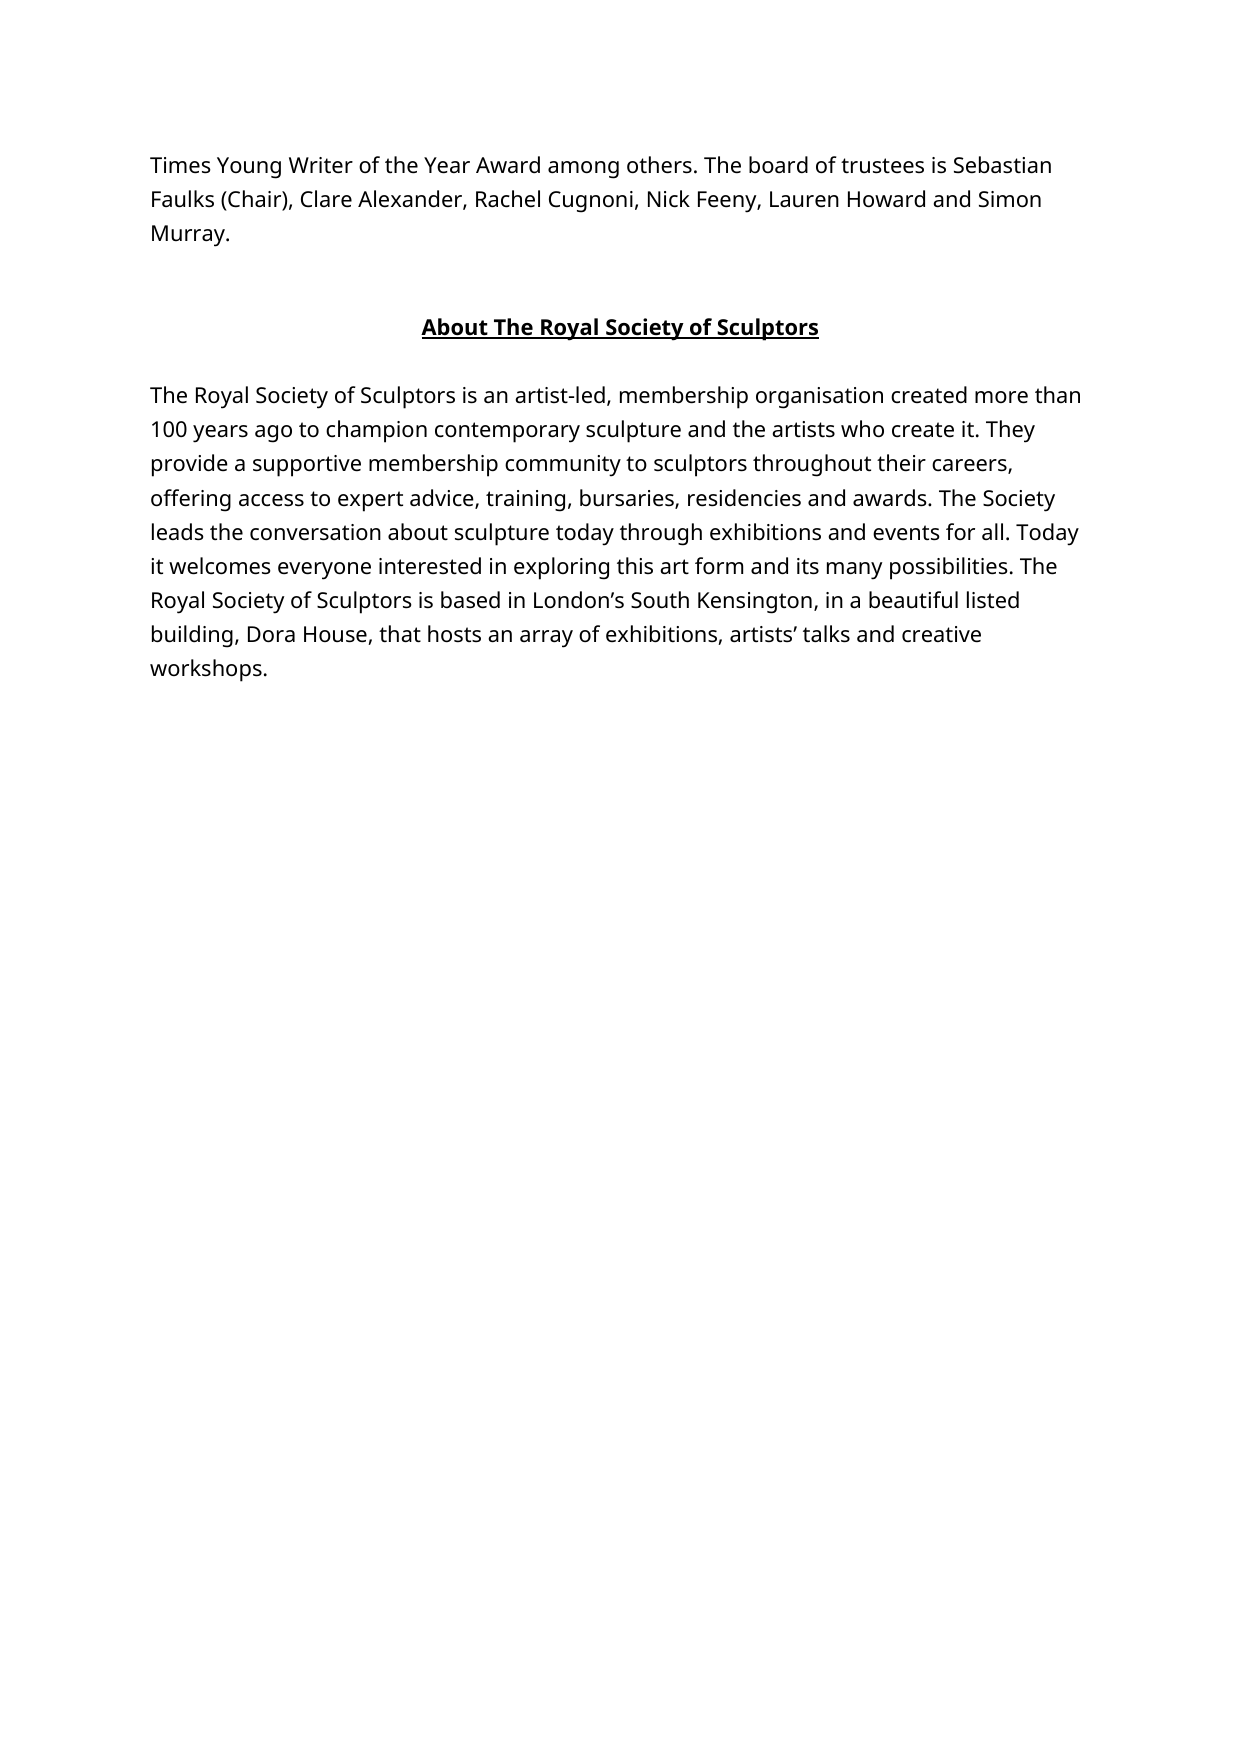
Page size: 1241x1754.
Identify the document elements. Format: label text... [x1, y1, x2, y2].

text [150, 150, 1090, 248]
text About The Royal Society of Sculptors [150, 312, 1090, 341]
text The Royal Society of Sculptors is an artist-led, membership organisation created more than 100 years ago to champion contemporary sculpture and the artists who create it. They provide a supportive membership community to sculptors throughout their careers, offering access to expert advice, training, bursaries, residencies and awards. The Society leads the conversation about sculpture today through exhibitions and events for all. Today it welcomes everyone interested in exploring this art form and its many possibilities. The Royal Society of Sculptors is based in London’s South Kensington, in a beautiful listed building, Dora House, that hosts an array of exhibitions, artists’ talks and creative workshops. [150, 380, 1090, 683]
